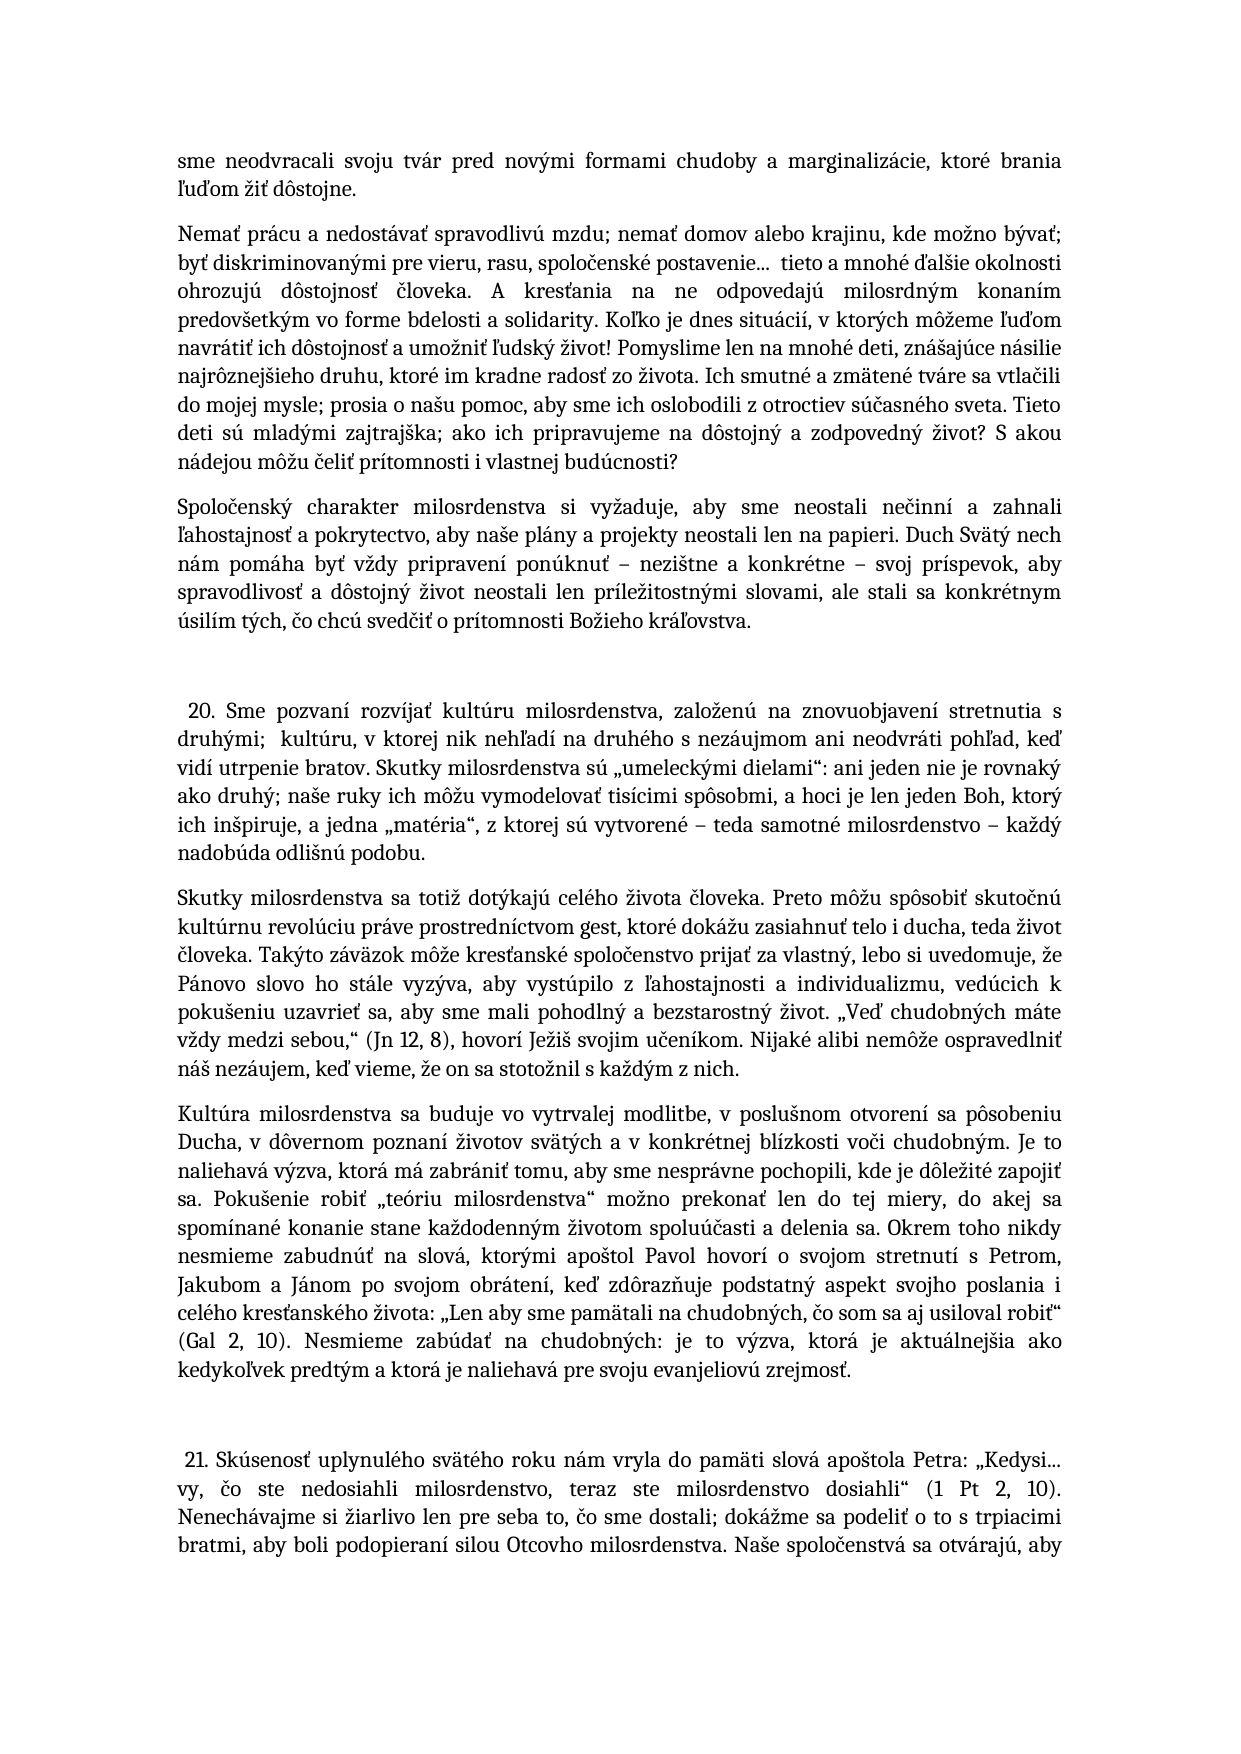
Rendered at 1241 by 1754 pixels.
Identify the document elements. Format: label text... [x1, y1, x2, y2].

text 20. Sme pozvaní rozvíjať kultúru milosrdenstva, založenú na znovuobjavení stretnutia s druhými; kultúru, v ktorej nik nehľadí na druhého s nezáujmom ani neodvráti pohľad, keď vidí utrpenie bratov. Skutky milosrdenstva sú „umeleckými dielami“: ani jeden nie je rovnaký ako druhý; naše ruky ich môžu vymodelovať tisícimi spôsobmi, a hoci je len jeden Boh, ktorý ich inšpiruje, a jedna „matéria“, z ktorej sú vytvorené – teda samotné milosrdenstvo – každý nadobúda odlišnú podobu. [177, 698, 1063, 866]
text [177, 148, 1063, 202]
text Nemať prácu a nedostávať spravodlivú mzdu; nemať domov alebo krajinu, kde možno bývať; byť diskriminovanými pre vieru, rasu, spoločenské postavenie... tieto a mnohé ďalšie okolnosti ohrozujú dôstojnosť človeka. A kresťania na ne odpovedajú milosrdným konaním predovšetkým vo forme bdelosti a solidarity. Koľko je dnes situácií, v ktorých môžeme ľuďom navrátiť ich dôstojnosť a umožniť ľudský život! Pomyslime len na mnohé deti, znášajúce násilie najrôznejšieho druhu, ktoré im kradne radosť zo života. Ich smutné a zmätené tváre sa vtlačili do mojej mysle; prosia o našu pomoc, aby sme ich oslobodili z otroctiev súčasného sveta. Tieto deti sú mladými zajtrajška; ako ich pripravujeme na dôstojný a zodpovedný život? S akou nádejou môžu čeliť prítomnosti i vlastnej budúcnosti? [177, 221, 1063, 475]
text Spoločenský charakter milosrdenstva si vyžaduje, aby sme neostali nečinní a zahnali ľahostajnosť a pokrytectvo, aby naše plány a projekty neostali len na papieri. Duch Svätý nech nám pomáha byť vždy pripravení ponúknuť – nezištne a konkrétne – svoj príspevok, aby spravodlivosť a dôstojný život neostali len príležitostnými slovami, ale stali sa konkrétnym úsilím tých, čo chcú svedčiť o prítomnosti Božieho kráľovstva. [177, 494, 1063, 634]
text Skutky milosrdenstva sa totiž dotýkajú celého života človeka. Preto môžu spôsobiť skutočnú kultúrnu revolúciu práve prostredníctvom gest, ktoré dokážu zasiahnuť telo i ducha, teda život človeka. Takýto záväzok môže kresťanské spoločenstvo prijať za vlastný, lebo si uvedomuje, že Pánovo slovo ho stále vyzýva, aby vystúpilo z ľahostajnosti a individualizmu, vedúcich k pokušeniu uzavrieť sa, aby sme mali pohodlný a bezstarostný život. „Veď chudobných máte vždy medzi sebou,“ (Jn 12, 8), hovorí Ježiš svojim učeníkom. Nijaké alibi nemôže ospravedlniť náš nezáujem, keď vieme, že on sa stotožnil s každým z nich. [177, 885, 1063, 1082]
text Kultúra milosrdenstva sa buduje vo vytrvalej modlitbe, v poslušnom otvorení sa pôsobeniu Ducha, v dôvernom poznaní životov svätých a v konkrétnej blízkosti voči chudobným. Je to naliehavá výzva, ktorá má zabrániť tomu, aby sme nesprávne pochopili, kde je dôležité zapojiť sa. Pokušenie robiť „teóriu milosrdenstva“ možno prekonať len do tej miery, do akej sa spomínané konanie stane každodenným životom spoluúčasti a delenia sa. Okrem toho nikdy nesmieme zabudnúť na slová, ktorými apoštol Pavol hovorí o svojom stretnutí s Petrom, Jakubom a Jánom po svojom obrátení, keď zdôrazňuje podstatný aspekt svojho poslania i celého kresťanského života: „Len aby sme pamätali na chudobných, čo som sa aj usiloval robiť“ (Gal 2, 10). Nesmieme zabúdať na chudobných: je to výzva, ktorá je aktuálnejšia ako kedykoľvek predtým a ktorá je naliehavá pre svoju evanjeliovú zrejmosť. [177, 1101, 1063, 1383]
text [177, 1447, 1063, 1558]
